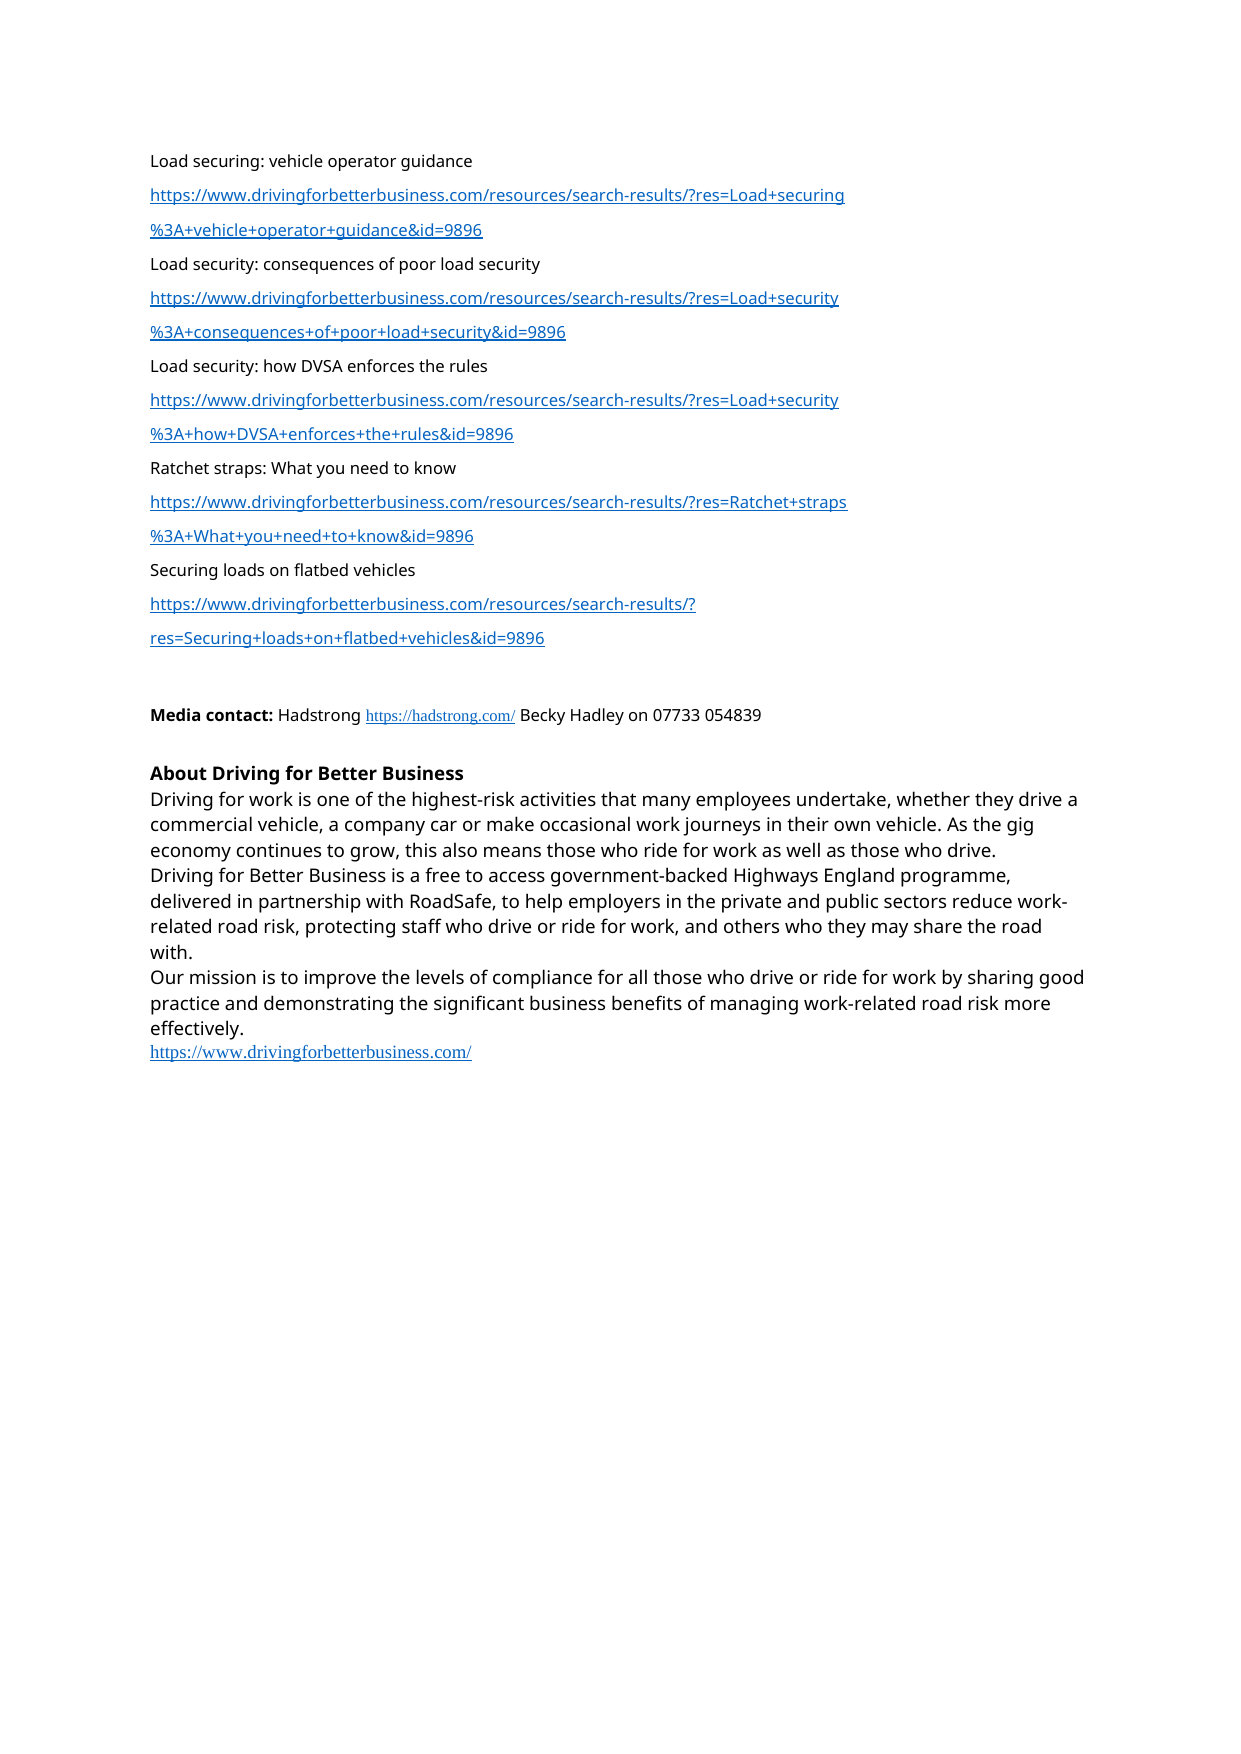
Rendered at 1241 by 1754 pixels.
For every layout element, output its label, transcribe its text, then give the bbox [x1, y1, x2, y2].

text Ratchet straps: What you need to know https://www.drivingforbetterbusiness.com/resources/search-results/?res=Ratchet+straps%3A+What+you+need+to+know&id=9896 [150, 457, 1090, 547]
text Media contact: Hadstrong https://hadstrong.com/ Becky Hadley on 07733 054839 [150, 703, 1090, 726]
text Load security: consequences of poor load security https://www.drivingforbetterbusiness.com/resources/search-results/?res=Load+security%3A+consequences+of+poor+load+security&id=9896 [150, 252, 1090, 343]
text Our mission is to improve the levels of compliance for all those who drive or ride for work by sharing good practice and demonstrating the significant business benefits of managing work-related road risk more effectively. [150, 964, 1090, 1041]
text About Driving for Better Business [150, 760, 1090, 786]
text Securing loads on flatbed vehicles https://www.drivingforbetterbusiness.com/resources/search-results/?res=Securing+loads+on+flatbed+vehicles&id=9896 [150, 559, 1090, 649]
text Load securing: vehicle operator guidance https://www.drivingforbetterbusiness.com/resources/search-results/?res=Load+securing%3A+vehicle+operator+guidance&id=9896 [150, 150, 1090, 241]
text Driving for Better Business is a free to access government-backed Highways England programme, delivered in partnership with RoadSafe, to help employers in the private and public sectors reduce work-related road risk, protecting staff who drive or ride for work, and others who they may share the road with. [150, 862, 1090, 964]
text https://www.drivingforbetterbusiness.com/ [150, 1041, 1090, 1063]
text Load security: how DVSA enforces the rules https://www.drivingforbetterbusiness.com/resources/search-results/?res=Load+security%3A+how+DVSA+enforces+the+rules&id=9896 [150, 354, 1090, 445]
text Driving for work is one of the highest-risk activities that many employees undertake, whether they drive a commercial vehicle, a company car or make occasional work journeys in their own vehicle. As the gig economy continues to grow, this also means those who ride for work as well as those who drive. [150, 786, 1090, 862]
